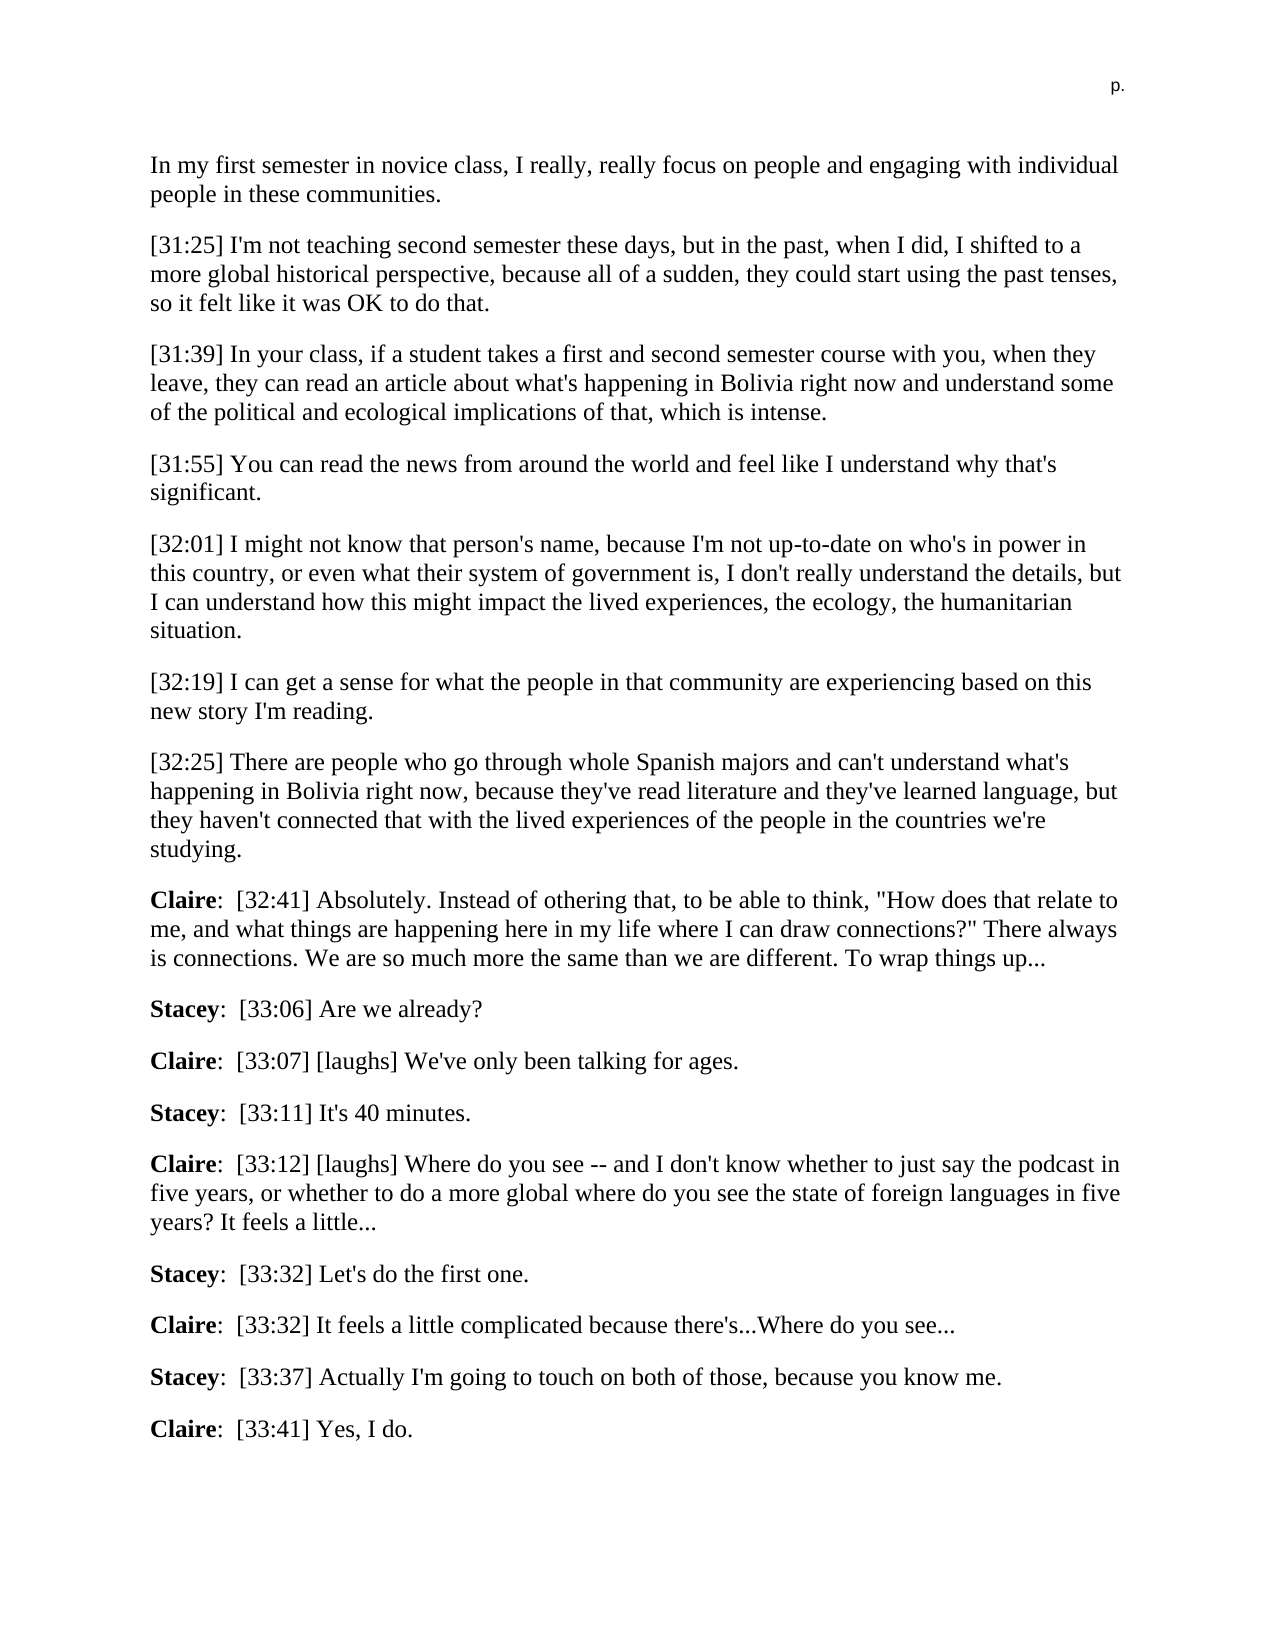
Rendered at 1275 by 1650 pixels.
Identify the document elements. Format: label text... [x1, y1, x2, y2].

text [32:19] I can get a sense for what the people in that community are experiencing based on this new story I'm reading. [150, 667, 1125, 724]
text Claire: [33:07] [laughs] We've only been talking for ages. [150, 1046, 1125, 1075]
text [31:25] I'm not teaching second semester these days, but in the past, when I did, I shifted to a more global historical perspective, because all of a sudden, they could start using the past tenses, so it felt like it was OK to do that. [150, 230, 1125, 317]
text Stacey: [33:11] It's 40 minutes. [150, 1098, 1125, 1127]
text [32:25] There are people who go through whole Spanish majors and can't understand what's happening in Bolivia right now, because they've read literature and they've learned language, but they haven't connected that with the lived experiences of the people in the countries we're studying. [150, 747, 1125, 862]
text Claire: [33:41] Yes, I do. [150, 1414, 1125, 1442]
text [32:01] I might not know that person's name, because I'm not up-to-date on who's in power in this country, or even what their system of government is, I don't really understand the details, but I can understand how this might impact the lived experiences, the ecology, the humanitarian situation. [150, 529, 1125, 644]
text Claire: [33:32] It feels a little complicated because there's...Where do you see... [150, 1310, 1125, 1339]
text Stacey: [33:06] Are we already? [150, 994, 1125, 1023]
text Claire: [33:12] [laughs] Where do you see -- and I don't know whether to just say the podcast in five years, or whether to do a more global where do you see the state of foreign languages in five years? It feels a little... [150, 1149, 1125, 1236]
text [31:39] In your class, if a student takes a first and second semester course with you, when they leave, they can read an article about what's happening in Bolivia right now and understand some of the political and ecological implications of that, which is intense. [150, 339, 1125, 426]
text Stacey: [33:32] Let's do the first one. [150, 1259, 1125, 1287]
text Claire: [32:41] Absolutely. Instead of othering that, to be able to think, "How does that relate to me, and what things are happening here in my life where I can draw connections?" There always is connections. We are so much more the same than we are different. To wrap things up... [150, 885, 1125, 972]
text [31:55] You can read the news from around the world and feel like I understand why that's significant. [150, 449, 1125, 506]
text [150, 150, 1125, 207]
text Stacey: [33:37] Actually I'm going to touch on both of those, because you know me. [150, 1362, 1125, 1391]
